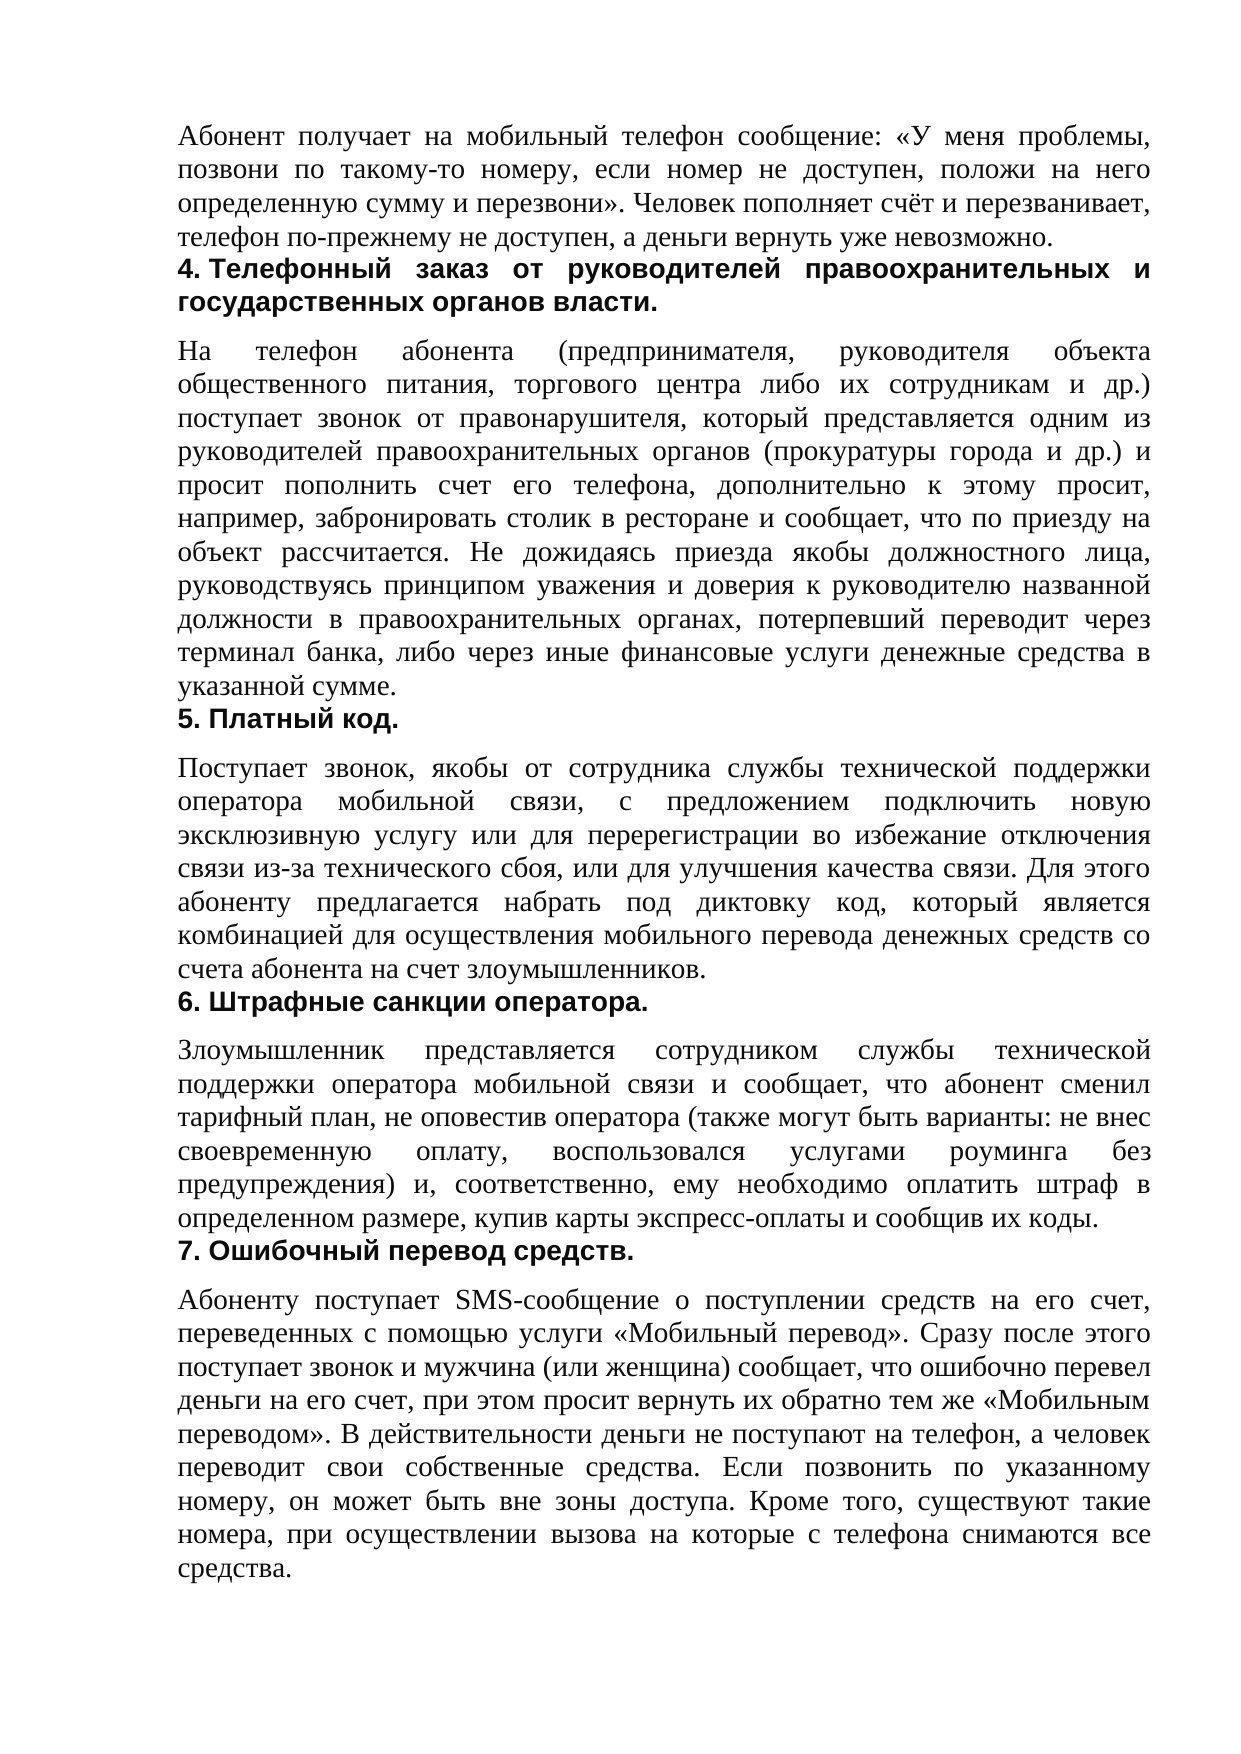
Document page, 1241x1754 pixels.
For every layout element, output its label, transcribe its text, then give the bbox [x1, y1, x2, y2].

text Злоумышленник представляется сотрудником службы технической поддержки оператора мобильной связи и сообщает, что абонент сменил тарифный план, не оповестив оператора (также могут быть варианты: не внес своевременную оплату, воспользовался услугами роуминга без предупреждения) и, соответственно, ему необходимо оплатить штраф в определенном размере, купив карты экспресс-оплаты и сообщив их коды. [177, 1032, 1152, 1234]
text 5. Платный код. [177, 702, 1152, 734]
text 6. Штрафные санкции оператора. [177, 984, 1152, 1017]
text Абоненту поступает SMS-сообщение о поступлении средств на его счет, переведенных с помощью услуги «Мобильный перевод». Сразу после этого поступает звонок и мужчина (или женщина) сообщает, что ошибочно перевел деньги на его счет, при этом просит вернуть их обратно тем же «Мобильным переводом». В действительности деньги не поступают на телефон, а человек переводит свои собственные средства. Если позвонить по указанному номеру, он может быть вне зоны доступа. Кроме того, существуют такие номера, при осуществлении вызова на которые с телефона снимаются все средства. [177, 1282, 1152, 1584]
text Поступает звонок, якобы от сотрудника службы технической поддержки оператора мобильной связи, с предложением подключить новую эксклюзивную услугу или для перерегистрации во избежание отключения связи из-за технического сбоя, или для улучшения качества связи. Для этого абоненту предлагается набрать под диктовку код, который является комбинацией для осуществления мобильного перевода денежных средств со счета абонента на счет злоумышленников. [177, 750, 1152, 984]
text Абонент получает на мобильный телефон сообщение: «У меня проблемы, позвони по такому-то номеру, если номер не доступен, положи на него определенную сумму и перезвони». Человек пополняет счёт и перезванивает, телефон по-прежнему не доступен, а деньги вернуть уже невозможно. [177, 118, 1152, 252]
text 4. Телефонный заказ от руководителей правоохранительных и государственных органов власти. [177, 252, 1152, 317]
text 7. Ошибочный перевод средств. [177, 1234, 1152, 1266]
text На телефон абонента (предпринимателя, руководителя объекта общественного питания, торгового центра либо их сотрудникам и др.) поступает звонок от правонарушителя, который представляется одним из руководителей правоохранительных органов (прокуратуры города и др.) и просит пополнить счет его телефона, дополнительно к этому просит, например, забронировать столик в ресторане и сообщает, что по приезду на объект рассчитается. Не дожидаясь приезда якобы должностного лица, руководствуясь принципом уважения и доверия к руководителю названной должности в правоохранительных органах, потерпевший переводит через терминал банка, либо через иные финансовые услуги денежные средства в указанной сумме. [177, 333, 1152, 702]
